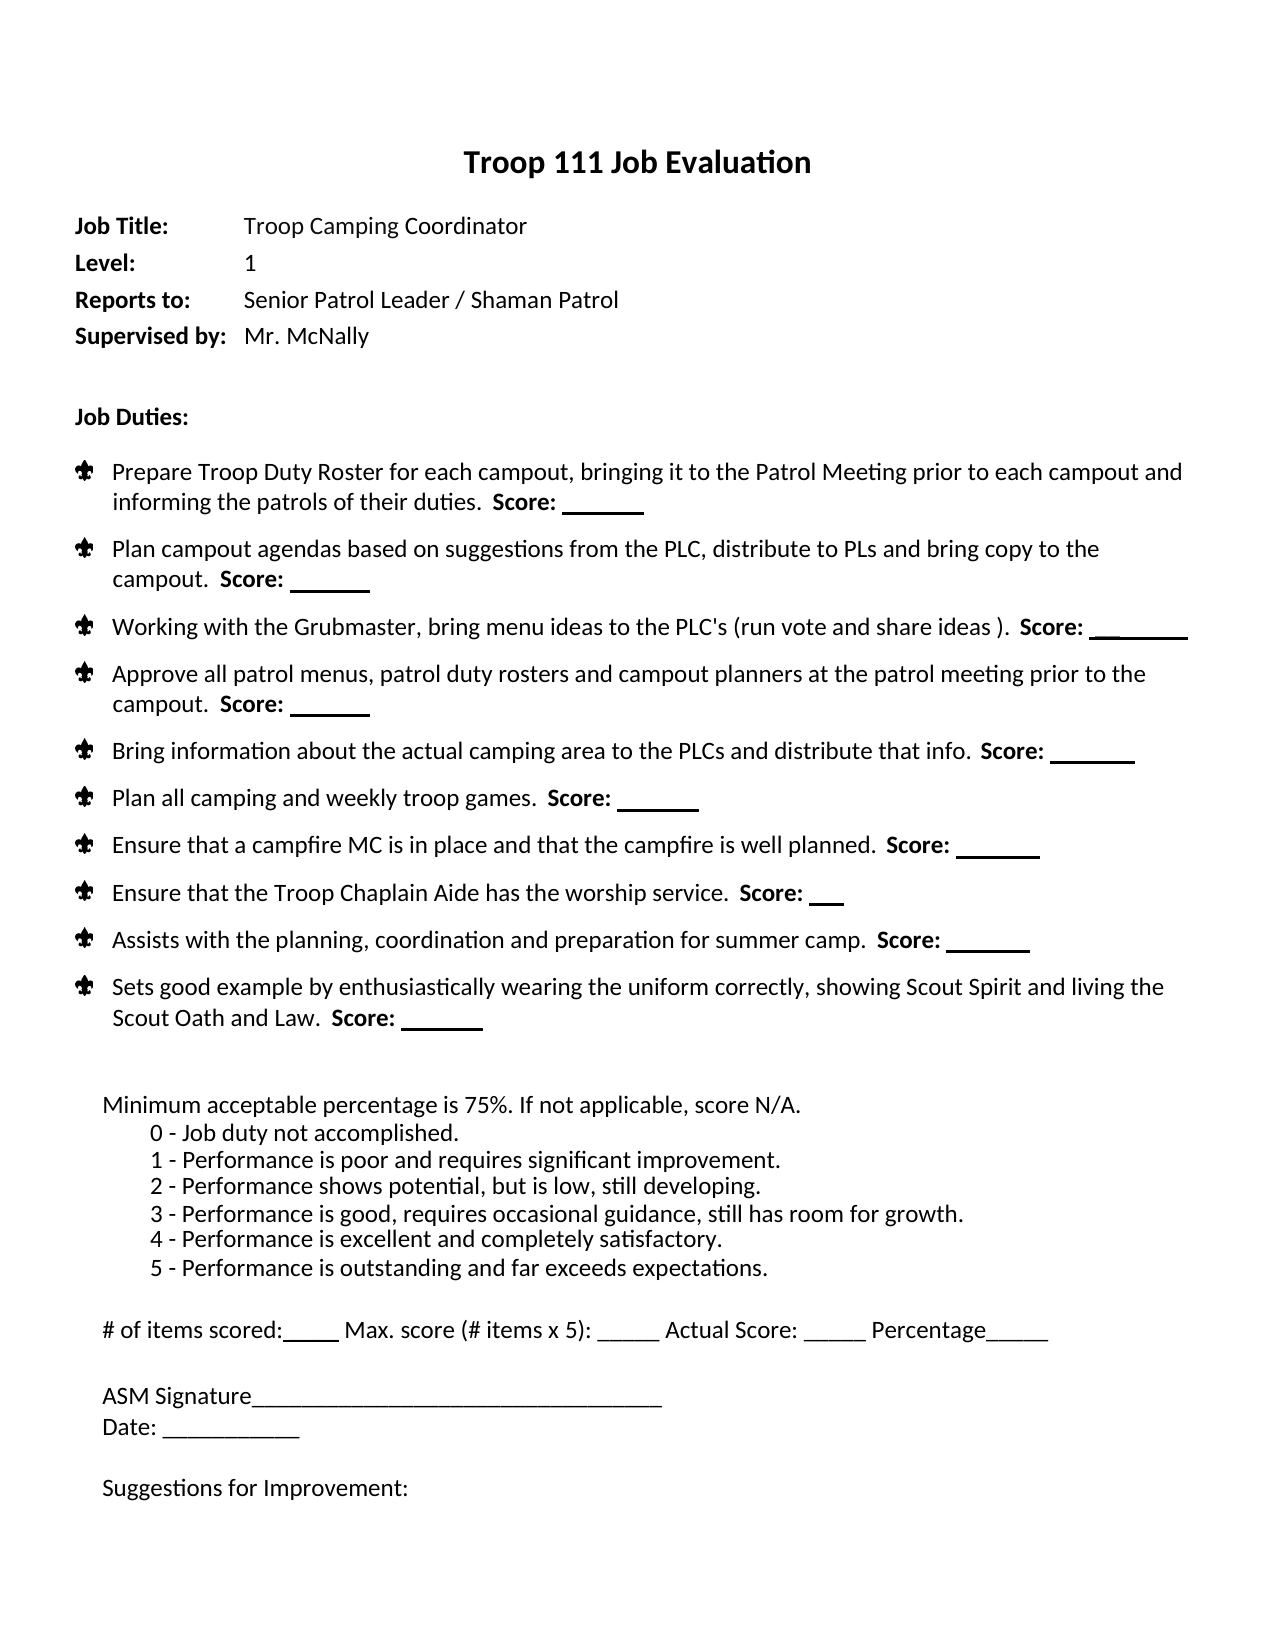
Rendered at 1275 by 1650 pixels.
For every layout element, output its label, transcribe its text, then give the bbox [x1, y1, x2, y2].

subtitle Troop 111 Job Evaluation [396, 129, 879, 184]
picture [75, 833, 93, 854]
text Prepare Troop Duty Roster for each campout, bringing it to the Patrol Meeting prior to each campout and informing the patrols of their duties. Score: [75, 457, 1199, 517]
text # of items scored: ____ Max. score (# items x 5): _____ Actual Score: _____ Percentage_____ [62, 1314, 1214, 1344]
picture [75, 880, 93, 901]
subtitle Job Duties: [75, 401, 1214, 432]
text Suggestions for Improvement: [62, 1472, 680, 1502]
text Job Title: Troop Camping Coordinator [75, 210, 1214, 241]
picture [75, 927, 93, 948]
text Working with the Grubmaster, bring menu ideas to the PLC's (run vote and share ideas ). Score: __ [75, 611, 1199, 641]
picture [75, 786, 93, 807]
text 3 - Performance is good, requires occasional guidance, still has room for growth. 4 - Performance is excellent and completely satisfactory. [150, 1201, 976, 1254]
list - Performance is poor and requires significant improvement. 2 - Performance shows potential, but is low, still developing. [150, 1147, 783, 1201]
text Ensure that a campfire MC is in place and that the campfire is well planned. Score: [75, 829, 1214, 860]
text ASM Signature_________________________________ [62, 1380, 680, 1411]
list - Job duty not accomplished. [150, 1120, 1214, 1146]
text Supervised by: Mr. McNally [75, 321, 1214, 351]
picture [75, 661, 93, 683]
text Assists with the planning, coordination and preparation for summer camp. Score: [75, 924, 1214, 954]
picture [75, 738, 93, 760]
text Reports to: Senior Patrol Leader / Shaman Patrol [75, 284, 1214, 314]
picture [75, 537, 93, 558]
picture [75, 614, 93, 636]
picture [75, 460, 93, 481]
text Plan campout agendas based on suggestions from the PLC, distribute to PLs and bring copy to the campout. Score: [75, 534, 1199, 594]
text Date: ___________ [62, 1411, 680, 1441]
text Minimum acceptable percentage is 75%. If not applicable, score N/A. [62, 1090, 1214, 1120]
text 5 - Performance is outstanding and far exceeds expectations. [150, 1254, 1214, 1282]
text Approve all patrol menus, patrol duty rosters and campout planners at the patrol meeting prior to the campout. Score: [75, 658, 1199, 718]
subtitle Level: 1 [75, 247, 1214, 277]
text Bring information about the actual camping area to the PLCs and distribute that info. Score: [75, 735, 1214, 766]
text Ensure that the Troop Chaplain Aide has the worship service. Score: [75, 877, 1214, 907]
picture [75, 975, 93, 996]
text Plan all camping and weekly troop games. Score: [75, 782, 1214, 813]
text Sets good example by enthusiastically wearing the uniform correctly, showing Scout Spirit and living the Scout Oath and Law. Score: [75, 971, 1199, 1032]
